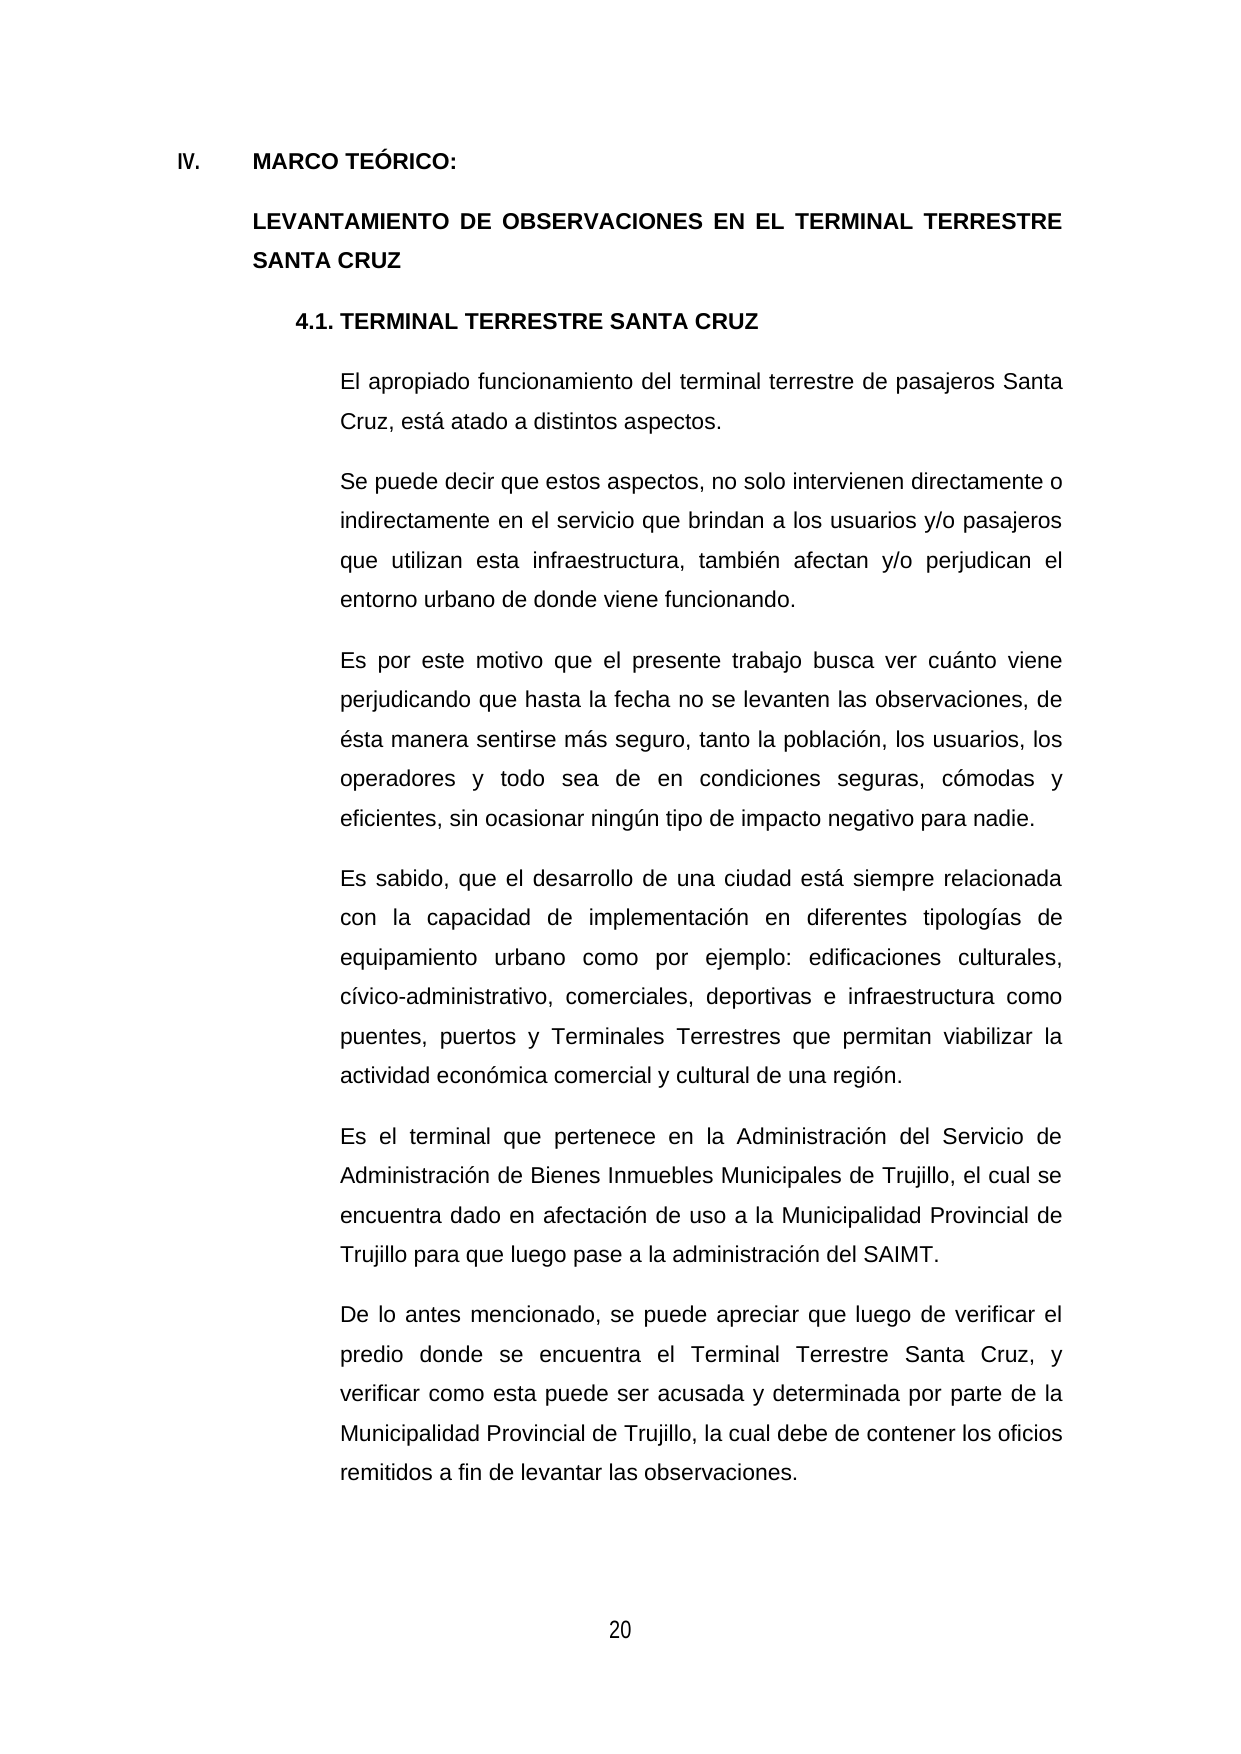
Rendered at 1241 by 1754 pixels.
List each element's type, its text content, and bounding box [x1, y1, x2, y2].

text Es por este motivo que el presente trabajo busca ver cuánto viene perjudicando que hasta la fecha no se levanten las observaciones, de ésta manera sentirse más seguro, tanto la población, los usuarios, los operadores y todo sea de en condiciones seguras, cómodas y eficientes, sin ocasionar ningún tipo de impacto negativo para nadie. [340, 647, 1063, 831]
text El apropiado funcionamiento del terminal terrestre de pasajeros Santa Cruz, está atado a distintos aspectos. [340, 368, 1063, 434]
text Es el terminal que pertenece en la Administración del Servicio de Administración de Bienes Inmuebles Municipales de Trujillo, el cual se encuentra dado en afectación de uso a la Municipalidad Provincial de Trujillo para que luego pase a la administración del SAIMT. [340, 1123, 1063, 1267]
text Se puede decir que estos aspectos, no solo intervienen directamente o indirectamente en el servicio que brindan a los usuarios y/o pasajeros que utilizan esta infraestructura, también afectan y/o perjudican el entorno urbano de donde viene funcionando. [340, 468, 1063, 613]
list MARCO TEÓRICO: [177, 148, 1063, 174]
text Es sabido, que el desarrollo de una ciudad está siempre relacionada con la capacidad de implementación en diferentes tipologías de equipamiento urbano como por ejemplo: edificaciones culturales, cívico-administrativo, comerciales, deportivas e infraestructura como puentes, puertos y Terminales Terrestres que permitan viabilizar la actividad económica comercial y cultural de una región. [340, 865, 1063, 1089]
text 4.1. TERMINAL TERRESTRE SANTA CRUZ [251, 308, 1063, 334]
text De lo antes mencionado, se puede apreciar que luego de verificar el predio donde se encuentra el Terminal Terrestre Santa Cruz, y verificar como esta puede ser acusada y determinada por parte de la Municipalidad Provincial de Trujillo, la cual debe de contener los oficios remitidos a fin de levantar las observaciones. [340, 1301, 1063, 1486]
text LEVANTAMIENTO DE OBSERVACIONES EN EL TERMINAL TERRESTRE SANTA CRUZ [252, 208, 1063, 274]
